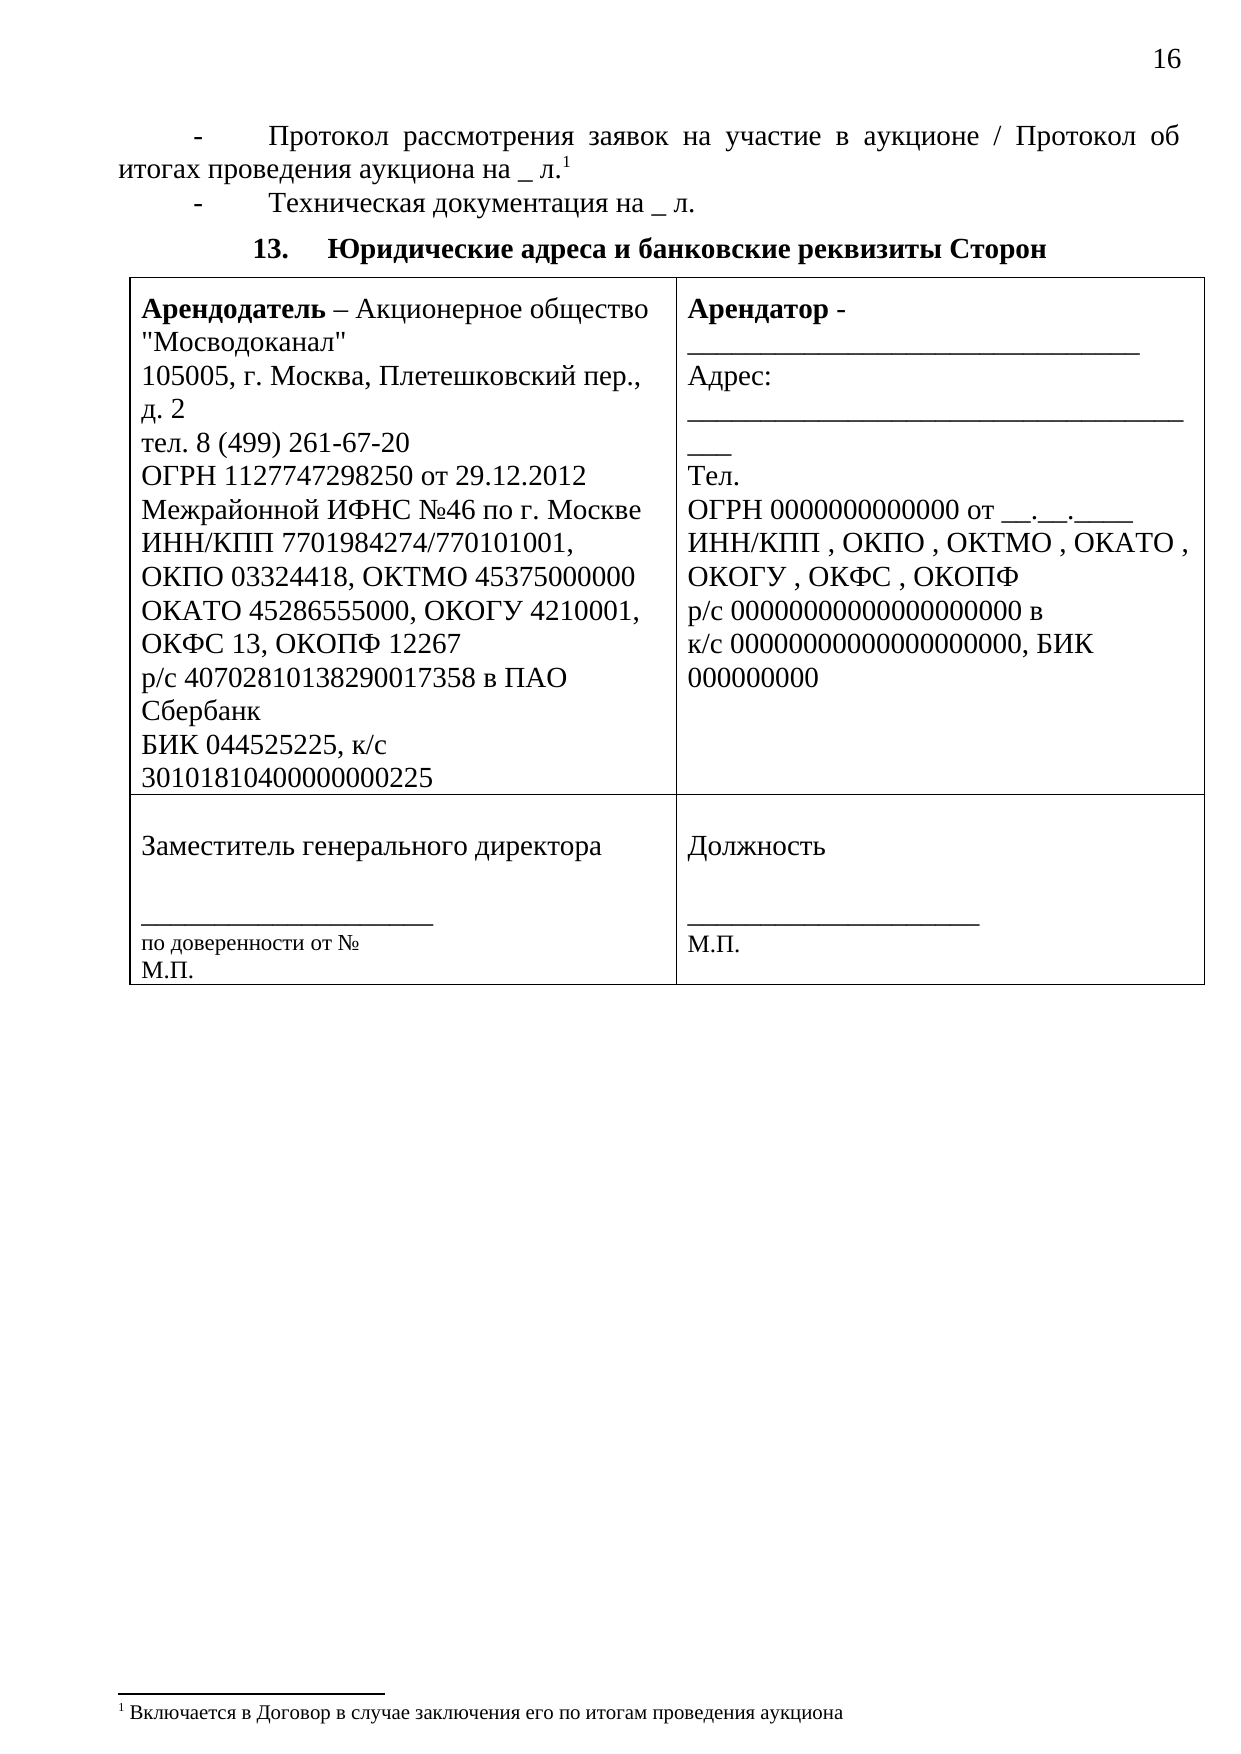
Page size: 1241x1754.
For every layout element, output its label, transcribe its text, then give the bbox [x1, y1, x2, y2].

subtitle Юридические адреса и банковские реквизиты Сторон [118, 231, 1181, 265]
table_header Арендатор - _______________________________ Адрес: _____________________________________ Тел. ОГРН 0000000000000 от __.__.____ ИНН/КПП , ОКПО , ОКТМО , ОКАТО , ОКОГУ , ОКФС , ОКОПФ р/с 00000000000000000000 в к/с 00000000000000000000, БИК 000000000 [677, 278, 1204, 794]
list Протокол рассмотрения заявок на участие в аукционе / Протокол об итогах проведения аукциона на _ л. [118, 118, 1181, 185]
table_cell Должность ____________________ М.П. [677, 795, 1204, 984]
table_cell Заместитель генерального директора ____________________ по доверенности от № М.П. [131, 795, 676, 984]
list Техническая документация на _ л. [118, 185, 1181, 219]
table_header Арендодатель – Акционерное общество "Мосводоканал" 105005, г. Москва, Плетешковский пер., д. 2 тел. 8 (499) 261-67-20 ОГРН 1127747298250 от 29.12.2012 Межрайонной ИФНС №46 по г. Москве ИНН/КПП 7701984274/770101001, ОКПО 03324418, ОКТМО 45375000000 ОКАТО 45286555000, ОКОГУ 4210001, ОКФС 13, ОКОПФ 12267 р/с 40702810138290017358 в ПАО Сбербанк БИК 044525225, к/с 30101810400000000225 [131, 278, 676, 794]
